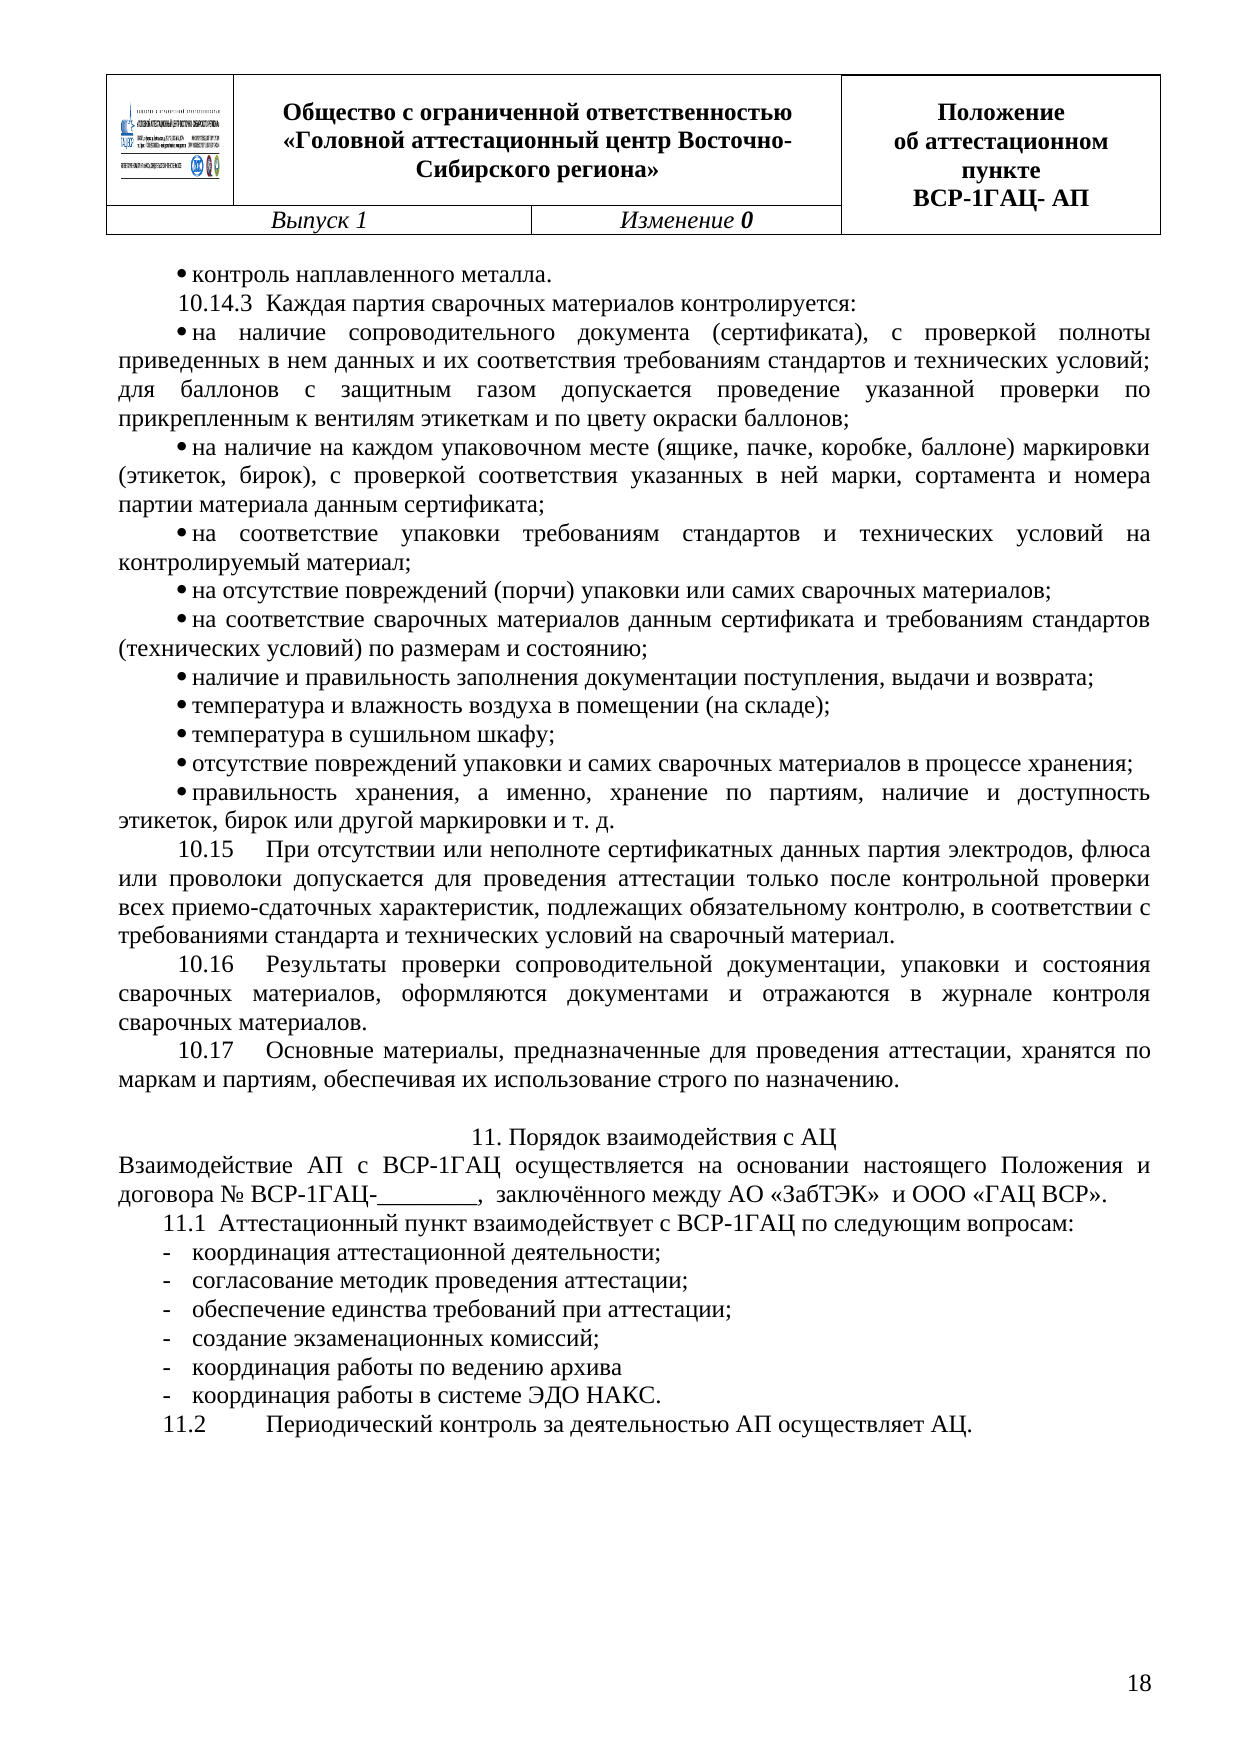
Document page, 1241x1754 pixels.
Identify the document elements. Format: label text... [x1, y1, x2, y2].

list отсутствие повреждений упаковки и самих сварочных материалов в процессе хранения; [118, 748, 1152, 777]
list координация работы по ведению архива [118, 1352, 1152, 1381]
list на наличие сопроводительного документа (сертификата), с проверкой полноты приведенных в нем данных и их соответствия требованиям стандартов и технических условий; для баллонов с защитным газом допускается проведение указанной проверки по прикрепленным к вентилям этикеткам и по цвету окраски баллонов; [118, 317, 1152, 432]
list на наличие на каждом упаковочном месте (ящике, пачке, коробке, баллоне) маркировки (этикеток, бирок), с проверкой соответствия указанных в ней марки, сортамента и номера партии материала данным сертификата; [118, 432, 1152, 518]
list Порядок взаимодействия с АЦ [156, 1122, 1152, 1151]
text Взаимодействие АП с ВСР-1ГАЦ осуществляется на основании настоящего Положения и договора № ВСР-1ГАЦ-________, заключённого между АО «ЗабТЭК» и ООО «ГАЦ ВСР». [118, 1151, 1152, 1208]
list При отсутствии или неполноте сертификатных данных партия электродов, флюса или проволоки допускается для проведения аттестации только после контрольной проверки всех приемо-сдаточных характеристик, подлежащих обязательному контролю, в соответствии с требованиями стандарта и технических условий на сварочный материал. [118, 834, 1152, 949]
list на отсутствие повреждений (порчи) упаковки или самих сварочных материалов; [118, 576, 1152, 604]
list Периодический контроль за деятельностью АП осуществляет АЦ. [162, 1409, 1152, 1438]
list Каждая партия сварочных материалов контролируется: [118, 288, 1152, 317]
list координация работы в системе ЭДО НАКС. [118, 1381, 1152, 1409]
list Основные материалы, предназначенные для проведения аттестации, хранятся по маркам и партиям, обеспечивая их использование строго по назначению. [118, 1036, 1152, 1093]
list наличие и правильность заполнения документации поступления, выдачи и возврата; [118, 662, 1152, 691]
list обеспечение единства требований при аттестации; [118, 1294, 1152, 1323]
list на соответствие упаковки требованиям стандартов и технических условий на контролируемый материал; [118, 518, 1152, 576]
list контроль наплавленного металла. [118, 259, 1152, 288]
list температура и влажность воздуха в помещении (на складе); [118, 691, 1152, 719]
list на соответствие сварочных материалов данным сертификата и требованиям стандартов (технических условий) по размерам и состоянию; [118, 604, 1152, 662]
list правильность хранения, а именно, хранение по партиям, наличие и доступность этикеток, бирок или другой маркировки и т. д. [118, 777, 1152, 834]
list координация аттестационной деятельности; [118, 1237, 1152, 1266]
list Результаты проверки сопроводительной документации, упаковки и состояния сварочных материалов, оформляются документами и отражаются в журнале контроля сварочных материалов. [118, 949, 1152, 1036]
list Аттестационный пункт взаимодействует с ВСР-1ГАЦ по следующим вопросам: [118, 1208, 1152, 1237]
list создание экзаменационных комиссий; [118, 1323, 1152, 1352]
list согласование методик проведения аттестации; [118, 1266, 1152, 1294]
list температура в сушильном шкафу; [118, 719, 1152, 748]
